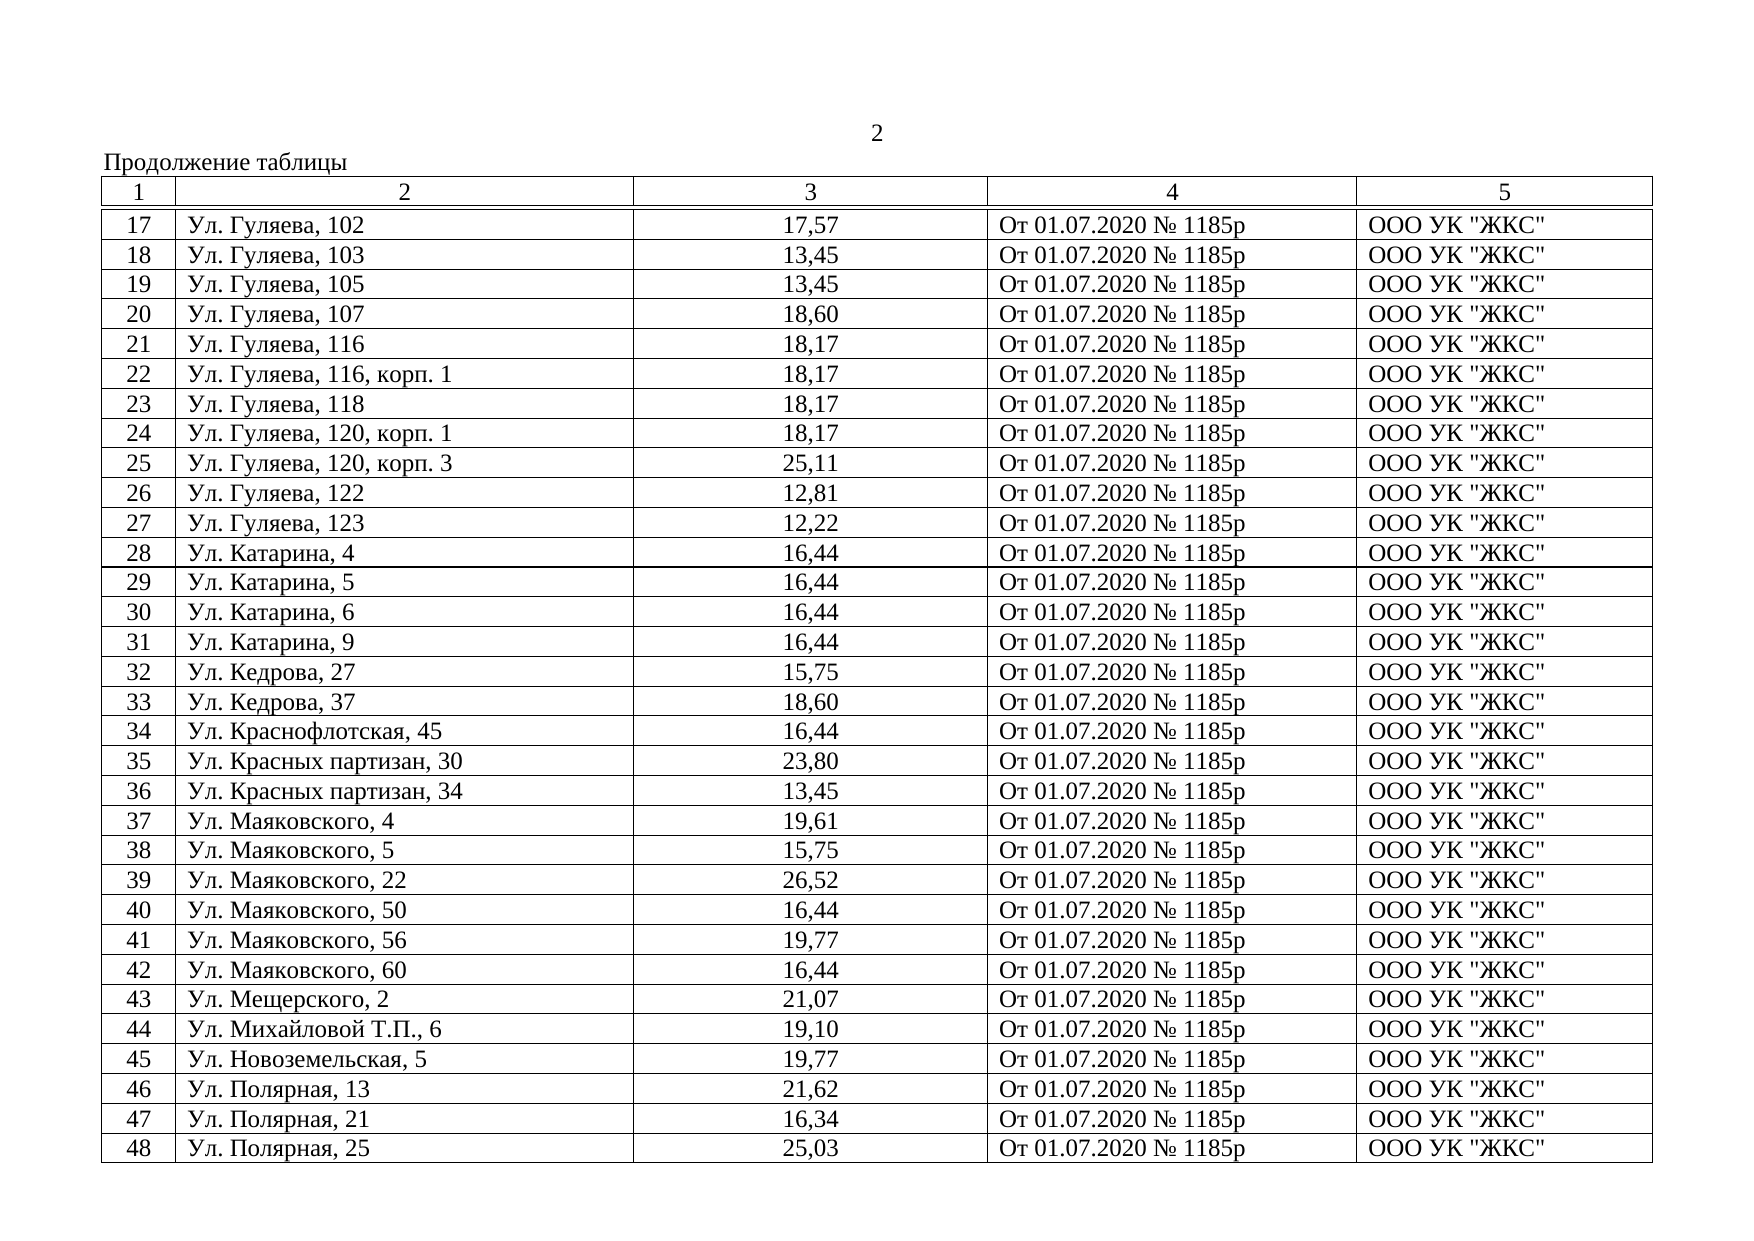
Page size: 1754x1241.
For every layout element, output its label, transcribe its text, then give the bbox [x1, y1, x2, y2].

table_cell ООО УК "ЖКС" [1357, 508, 1652, 537]
table_cell Ул. Красных партизан, 34 [176, 776, 633, 805]
table_cell 35 [102, 746, 175, 775]
table_cell Ул. Маяковского, 60 [176, 955, 633, 983]
table_cell 23 [102, 389, 175, 417]
table_cell Ул. Гуляева, 122 [176, 478, 633, 507]
table_cell 31 [102, 627, 175, 656]
table_cell От 01.07.2020 № 1185р [988, 1014, 1356, 1043]
table_cell ООО УК "ЖКС" [1357, 1104, 1652, 1132]
table_cell 16,44 [634, 627, 987, 656]
table_cell От 01.07.2020 № 1185р [988, 836, 1356, 864]
table_cell От 01.07.2020 № 1185р [988, 389, 1356, 417]
table_cell ООО УК "ЖКС" [1357, 657, 1652, 686]
table_cell От 01.07.2020 № 1185р [988, 419, 1356, 447]
table_cell От 01.07.2020 № 1185р [988, 240, 1356, 268]
table_cell От 01.07.2020 № 1185р [988, 299, 1356, 328]
table_cell Ул. Гуляева, 116 [176, 329, 633, 358]
table_cell 16,44 [634, 597, 987, 626]
table_cell 18,17 [634, 419, 987, 447]
table_cell ООО УК "ЖКС" [1357, 627, 1652, 656]
table_cell 28 [102, 538, 175, 566]
table_cell Ул. Гуляева, 120, корп. 3 [176, 448, 633, 477]
table_cell 38 [102, 836, 175, 864]
table_cell Ул. Полярная, 13 [176, 1074, 633, 1103]
table_cell Ул. Гуляева, 123 [176, 508, 633, 537]
table_cell ООО УК "ЖКС" [1357, 985, 1652, 1013]
table_cell 16,44 [634, 955, 987, 983]
table_cell ООО УК "ЖКС" [1357, 270, 1652, 298]
table_cell 15,75 [634, 836, 987, 864]
table_cell От 01.07.2020 № 1185р [988, 657, 1356, 686]
table_cell От 01.07.2020 № 1185р [988, 448, 1356, 477]
table_cell ООО УК "ЖКС" [1357, 716, 1652, 745]
table_cell От 01.07.2020 № 1185р [988, 746, 1356, 775]
table_cell Ул. Гуляева, 103 [176, 240, 633, 268]
table_cell 43 [102, 985, 175, 1013]
table_cell От 01.07.2020 № 1185р [988, 597, 1356, 626]
table_cell От 01.07.2020 № 1185р [988, 627, 1356, 656]
table_cell От 01.07.2020 № 1185р [988, 270, 1356, 298]
table_cell 41 [102, 925, 175, 954]
table_cell 16,44 [634, 716, 987, 745]
table_cell 19,10 [634, 1014, 987, 1043]
table_cell ООО УК "ЖКС" [1357, 687, 1652, 715]
table_cell 42 [102, 955, 175, 983]
table_cell Ул. Гуляева, 105 [176, 270, 633, 298]
table_cell Ул. Гуляева, 102 [176, 210, 633, 239]
table_cell Ул. Михайловой Т.П., 6 [176, 1014, 633, 1043]
table_cell Ул. Мещерского, 2 [176, 985, 633, 1013]
table_cell 16,44 [634, 538, 987, 566]
table_cell От 01.07.2020 № 1185р [988, 538, 1356, 566]
table_cell 17,57 [634, 210, 987, 239]
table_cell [988, 1134, 1356, 1162]
table_cell ООО УК "ЖКС" [1357, 746, 1652, 775]
table_cell От 01.07.2020 № 1185р [988, 1074, 1356, 1103]
table_cell ООО УК "ЖКС" [1357, 1134, 1652, 1162]
table_cell От 01.07.2020 № 1185р [988, 806, 1356, 834]
table_cell 19 [102, 270, 175, 298]
table_cell 21,07 [634, 985, 987, 1013]
table_cell Ул. Маяковского, 5 [176, 836, 633, 864]
table_cell 18 [102, 240, 175, 268]
table_cell 22 [102, 359, 175, 388]
table_cell 27 [102, 508, 175, 537]
table_cell ООО УК "ЖКС" [1357, 299, 1652, 328]
table_cell Ул. Краснофлотская, 45 [176, 716, 633, 745]
table_cell От 01.07.2020 № 1185р [988, 776, 1356, 805]
table_cell 34 [102, 716, 175, 745]
table_cell Ул. Катарина, 9 [176, 627, 633, 656]
table_cell ООО УК "ЖКС" [1357, 597, 1652, 626]
table_cell 17 [102, 210, 175, 239]
table_cell 40 [102, 895, 175, 924]
table_cell 18,17 [634, 329, 987, 358]
table_cell Ул. Гуляева, 118 [176, 389, 633, 417]
table_cell От 01.07.2020 № 1185р [988, 865, 1356, 894]
table_cell 44 [102, 1014, 175, 1043]
table_cell 32 [102, 657, 175, 686]
table_cell 45 [102, 1044, 175, 1073]
table_cell 23,80 [634, 746, 987, 775]
table_cell ООО УК "ЖКС" [1357, 359, 1652, 388]
table_cell 24 [102, 419, 175, 447]
table_cell 16,34 [634, 1104, 987, 1132]
table_cell ООО УК "ЖКС" [1357, 448, 1652, 477]
table_cell Ул. Кедрова, 37 [176, 687, 633, 715]
table_cell Ул. Маяковского, 22 [176, 865, 633, 894]
table_cell ООО УК "ЖКС" [1357, 776, 1652, 805]
table_cell 26 [102, 478, 175, 507]
table_cell Ул. Полярная, 21 [176, 1104, 633, 1132]
table_cell 47 [102, 1104, 175, 1132]
table_cell 29 [102, 568, 175, 596]
table_cell 18,60 [634, 299, 987, 328]
table_cell Ул. Гуляева, 107 [176, 299, 633, 328]
table_cell 30 [102, 597, 175, 626]
table_cell 19,77 [634, 1044, 987, 1073]
table_cell От 01.07.2020 № 1185р [988, 508, 1356, 537]
table_cell 48 [102, 1134, 175, 1162]
table_cell ООО УК "ЖКС" [1357, 955, 1652, 983]
table_cell 13,45 [634, 240, 987, 268]
table_cell 25,03 [634, 1134, 987, 1162]
table_cell Ул. Маяковского, 56 [176, 925, 633, 954]
table_cell От 01.07.2020 № 1185р [988, 985, 1356, 1013]
table_cell От 01.07.2020 № 1185р [988, 955, 1356, 983]
table_cell Ул. Новоземельская, 5 [176, 1044, 633, 1073]
table_cell Ул. Гуляева, 116, корп. 1 [176, 359, 633, 388]
table_cell ООО УК "ЖКС" [1357, 419, 1652, 447]
table_cell От 01.07.2020 № 1185р [988, 1044, 1356, 1073]
table_cell 46 [102, 1074, 175, 1103]
table_cell 16,44 [634, 568, 987, 596]
table_cell 26,52 [634, 865, 987, 894]
table_cell ООО УК "ЖКС" [1357, 1014, 1652, 1043]
table_cell Ул. Катарина, 6 [176, 597, 633, 626]
table_cell 25 [102, 448, 175, 477]
table_cell ООО УК "ЖКС" [1357, 568, 1652, 596]
table_cell 19,77 [634, 925, 987, 954]
table_cell 19,61 [634, 806, 987, 834]
table_cell 21 [102, 329, 175, 358]
table_cell Ул. Гуляева, 120, корп. 1 [176, 419, 633, 447]
table_cell От 01.07.2020 № 1185р [988, 478, 1356, 507]
table_cell ООО УК "ЖКС" [1357, 478, 1652, 507]
table_cell ООО УК "ЖКС" [1357, 865, 1652, 894]
table_cell 33 [102, 687, 175, 715]
table_cell Ул. Катарина, 4 [176, 538, 633, 566]
table_cell От 01.07.2020 № 1185р [988, 716, 1356, 745]
table_cell Ул. Красных партизан, 30 [176, 746, 633, 775]
table_cell 37 [102, 806, 175, 834]
table_cell От 01.07.2020 № 1185р [988, 895, 1356, 924]
table_cell 13,45 [634, 776, 987, 805]
table_cell Ул. Кедрова, 27 [176, 657, 633, 686]
table_cell 18,17 [634, 359, 987, 388]
table_cell Ул. Маяковского, 4 [176, 806, 633, 834]
table_cell ООО УК "ЖКС" [1357, 240, 1652, 268]
table_cell 20 [102, 299, 175, 328]
table_cell Ул. Полярная, 25 [176, 1134, 633, 1162]
table_cell 18,60 [634, 687, 987, 715]
table_cell ООО УК "ЖКС" [1357, 925, 1652, 954]
table_cell ООО УК "ЖКС" [1357, 210, 1652, 239]
table_cell 15,75 [634, 657, 987, 686]
table_cell Ул. Маяковского, 50 [176, 895, 633, 924]
table_cell ООО УК "ЖКС" [1357, 389, 1652, 417]
table_cell 12,22 [634, 508, 987, 537]
table_cell ООО УК "ЖКС" [1357, 1074, 1652, 1103]
table_cell 16,44 [634, 895, 987, 924]
table_cell ООО УК "ЖКС" [1357, 895, 1652, 924]
table_cell ООО УК "ЖКС" [1357, 1044, 1652, 1073]
table_cell Ул. Катарина, 5 [176, 568, 633, 596]
table_cell ООО УК "ЖКС" [1357, 836, 1652, 864]
table_cell От 01.07.2020 № 1185р [988, 687, 1356, 715]
table_cell 39 [102, 865, 175, 894]
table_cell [988, 210, 1356, 239]
table_cell ООО УК "ЖКС" [1357, 806, 1652, 834]
table_cell От 01.07.2020 № 1185р [988, 568, 1356, 596]
table_cell 12,81 [634, 478, 987, 507]
table_cell 25,11 [634, 448, 987, 477]
table_cell 36 [102, 776, 175, 805]
table_cell От 01.07.2020 № 1185р [988, 329, 1356, 358]
table_cell ООО УК "ЖКС" [1357, 538, 1652, 566]
table_cell 18,17 [634, 389, 987, 417]
table_cell 21,62 [634, 1074, 987, 1103]
table_cell От 01.07.2020 № 1185р [988, 359, 1356, 388]
table_cell ООО УК "ЖКС" [1357, 329, 1652, 358]
table_cell От 01.07.2020 № 1185р [988, 1104, 1356, 1132]
table_cell 13,45 [634, 270, 987, 298]
table_cell От 01.07.2020 № 1185р [988, 925, 1356, 954]
